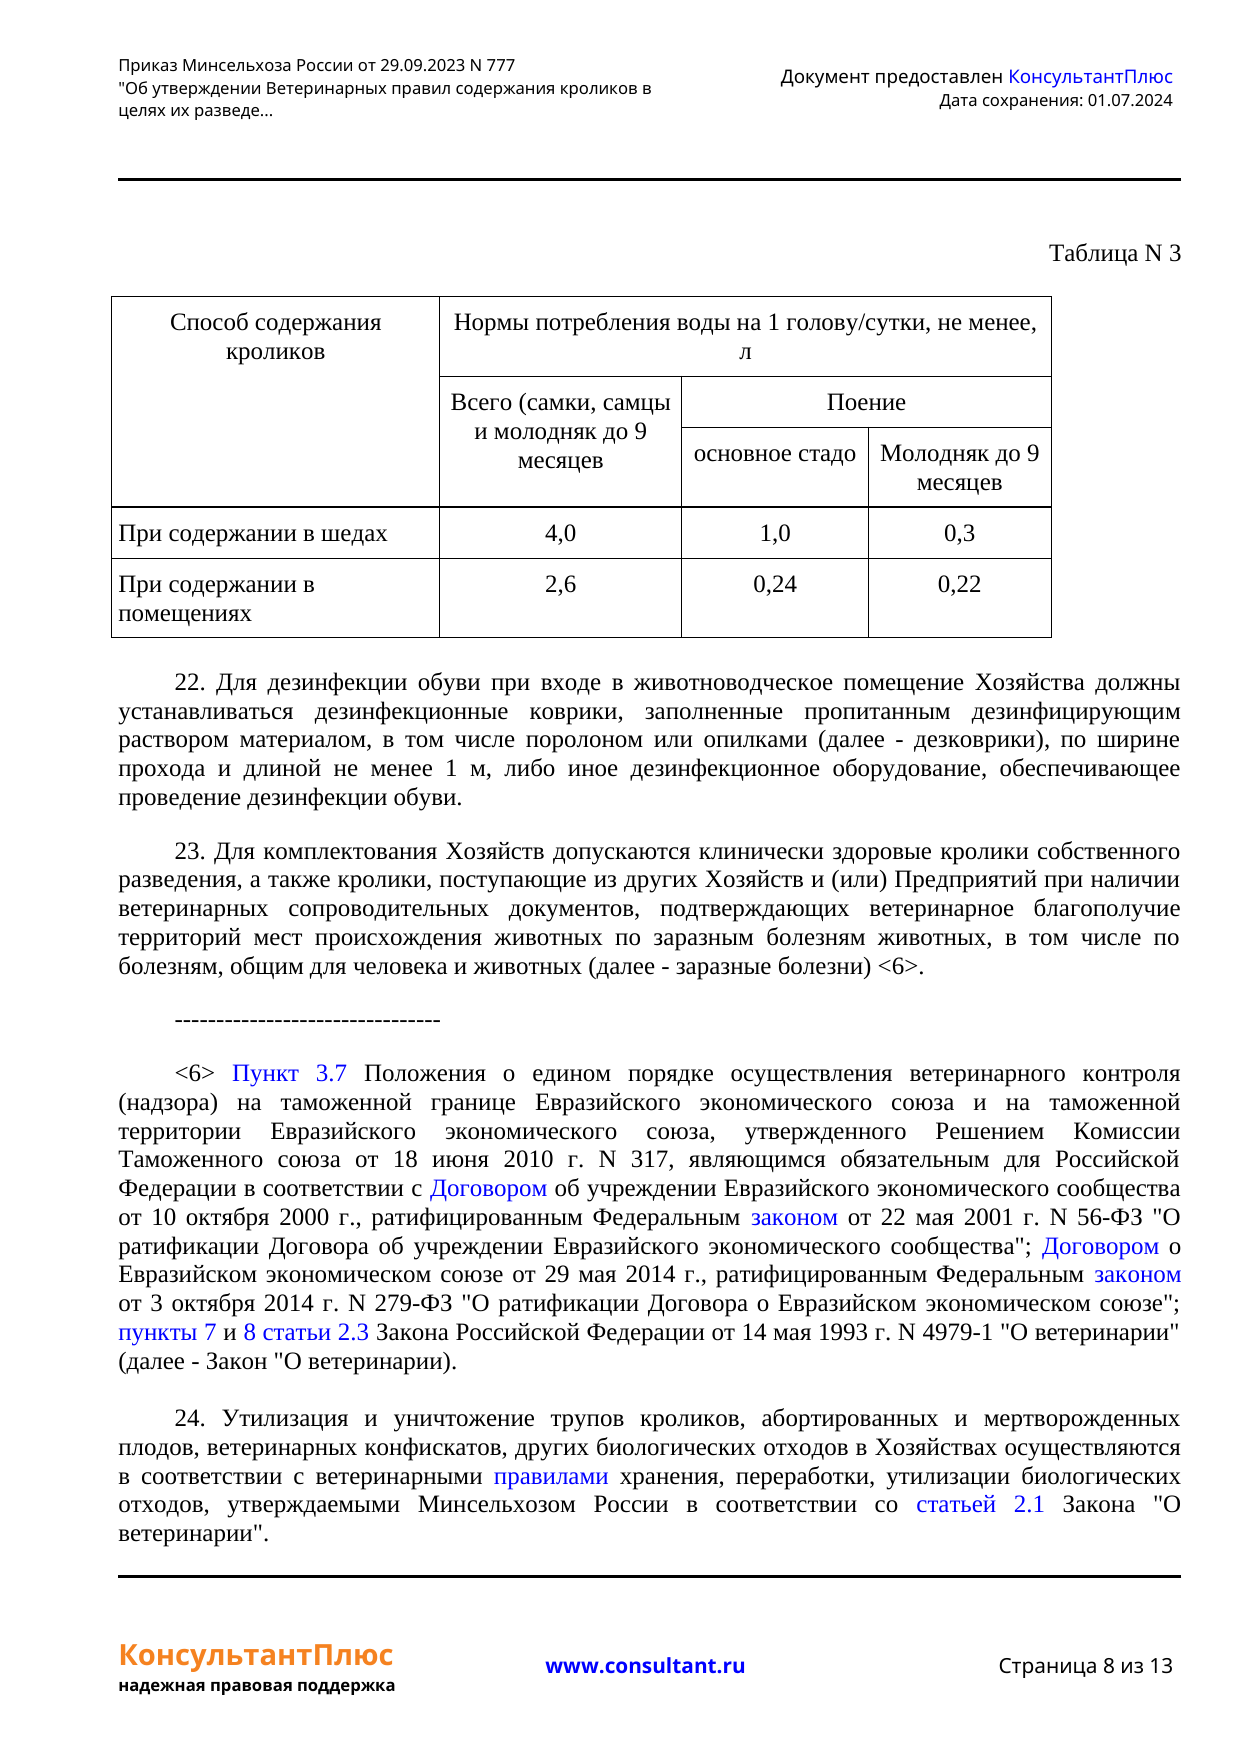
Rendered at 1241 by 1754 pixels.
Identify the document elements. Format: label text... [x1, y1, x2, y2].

table_cell При содержании в помещениях [112, 559, 439, 637]
text 23. Для комплектования Хозяйств допускаются клинически здоровые кролики собственного разведения, а также кролики, поступающие из других Хозяйств и (или) Предприятий при наличии ветеринарных сопроводительных документов, подтверждающих ветеринарное благополучие территорий мест происхождения животных по заразным болезням животных, в том числе по болезням, общим для человека и животных (далее - заразные болезни) <6>. [118, 836, 1181, 979]
text <6> Пункт 3.7 Положения о едином порядке осуществления ветеринарного контроля (надзора) на таможенной границе Евразийского экономического союза и на таможенной территории Евразийского экономического союза, утвержденного Решением Комиссии Таможенного союза от 18 июня 2010 г. N 317, являющимся обязательным для Российской Федерации в соответствии с Договором об учреждении Евразийского экономического сообщества от 10 октября 2000 г., ратифицированным Федеральным законом от 22 мая 2001 г. N 56-ФЗ "О ратификации Договора об учреждении Евразийского экономического сообщества"; Договором о Евразийском экономическом союзе от 29 мая 2014 г., ратифицированным Федеральным законом от 3 октября 2014 г. N 279-ФЗ "О ратификации Договора о Евразийском экономическом союзе"; пункты 7 и 8 статьи 2.3 Закона Российской Федерации от 14 мая 1993 г. N 4979-1 "О ветеринарии" (далее - Закон "О ветеринарии). [118, 1058, 1181, 1374]
text Таблица N 3 [118, 238, 1181, 267]
table_cell 2,6 [440, 559, 681, 637]
text 22. Для дезинфекции обуви при входе в животноводческое помещение Хозяйства должны устанавливаться дезинфекционные коврики, заполненные пропитанным дезинфицирующим раствором материалом, в том числе поролоном или опилками (далее - дезковрики), по ширине прохода и длиной не менее 1 м, либо иное дезинфекционное оборудование, обеспечивающее проведение дезинфекции обуви. [118, 667, 1181, 811]
table_cell 1,0 [682, 508, 868, 557]
table_header Нормы потребления воды на 1 голову/сутки, не менее, л [440, 297, 1051, 376]
table_cell основное стадо [682, 428, 868, 506]
table_cell Всего (самки, самцы и молодняк до 9 месяцев [440, 377, 681, 506]
table_cell Поение [682, 377, 1051, 427]
table_cell При содержании в шедах [112, 508, 439, 557]
text -------------------------------- [118, 1004, 1181, 1033]
table_cell 0,22 [869, 559, 1051, 637]
table_cell 0,24 [682, 559, 868, 637]
table_cell Молодняк до 9 месяцев [869, 428, 1051, 506]
table_cell 4,0 [440, 508, 681, 557]
text 24. Утилизация и уничтожение трупов кроликов, абортированных и мертворожденных плодов, ветеринарных конфискатов, других биологических отходов в Хозяйствах осуществляются в соответствии с ветеринарными правилами хранения, переработки, утилизации биологических отходов, утверждаемыми Минсельхозом России в соответствии со статьей 2.1 Закона "О ветеринарии". [118, 1403, 1181, 1547]
table_header Способ содержания кроликов [112, 297, 439, 506]
table_cell 0,3 [869, 508, 1051, 557]
